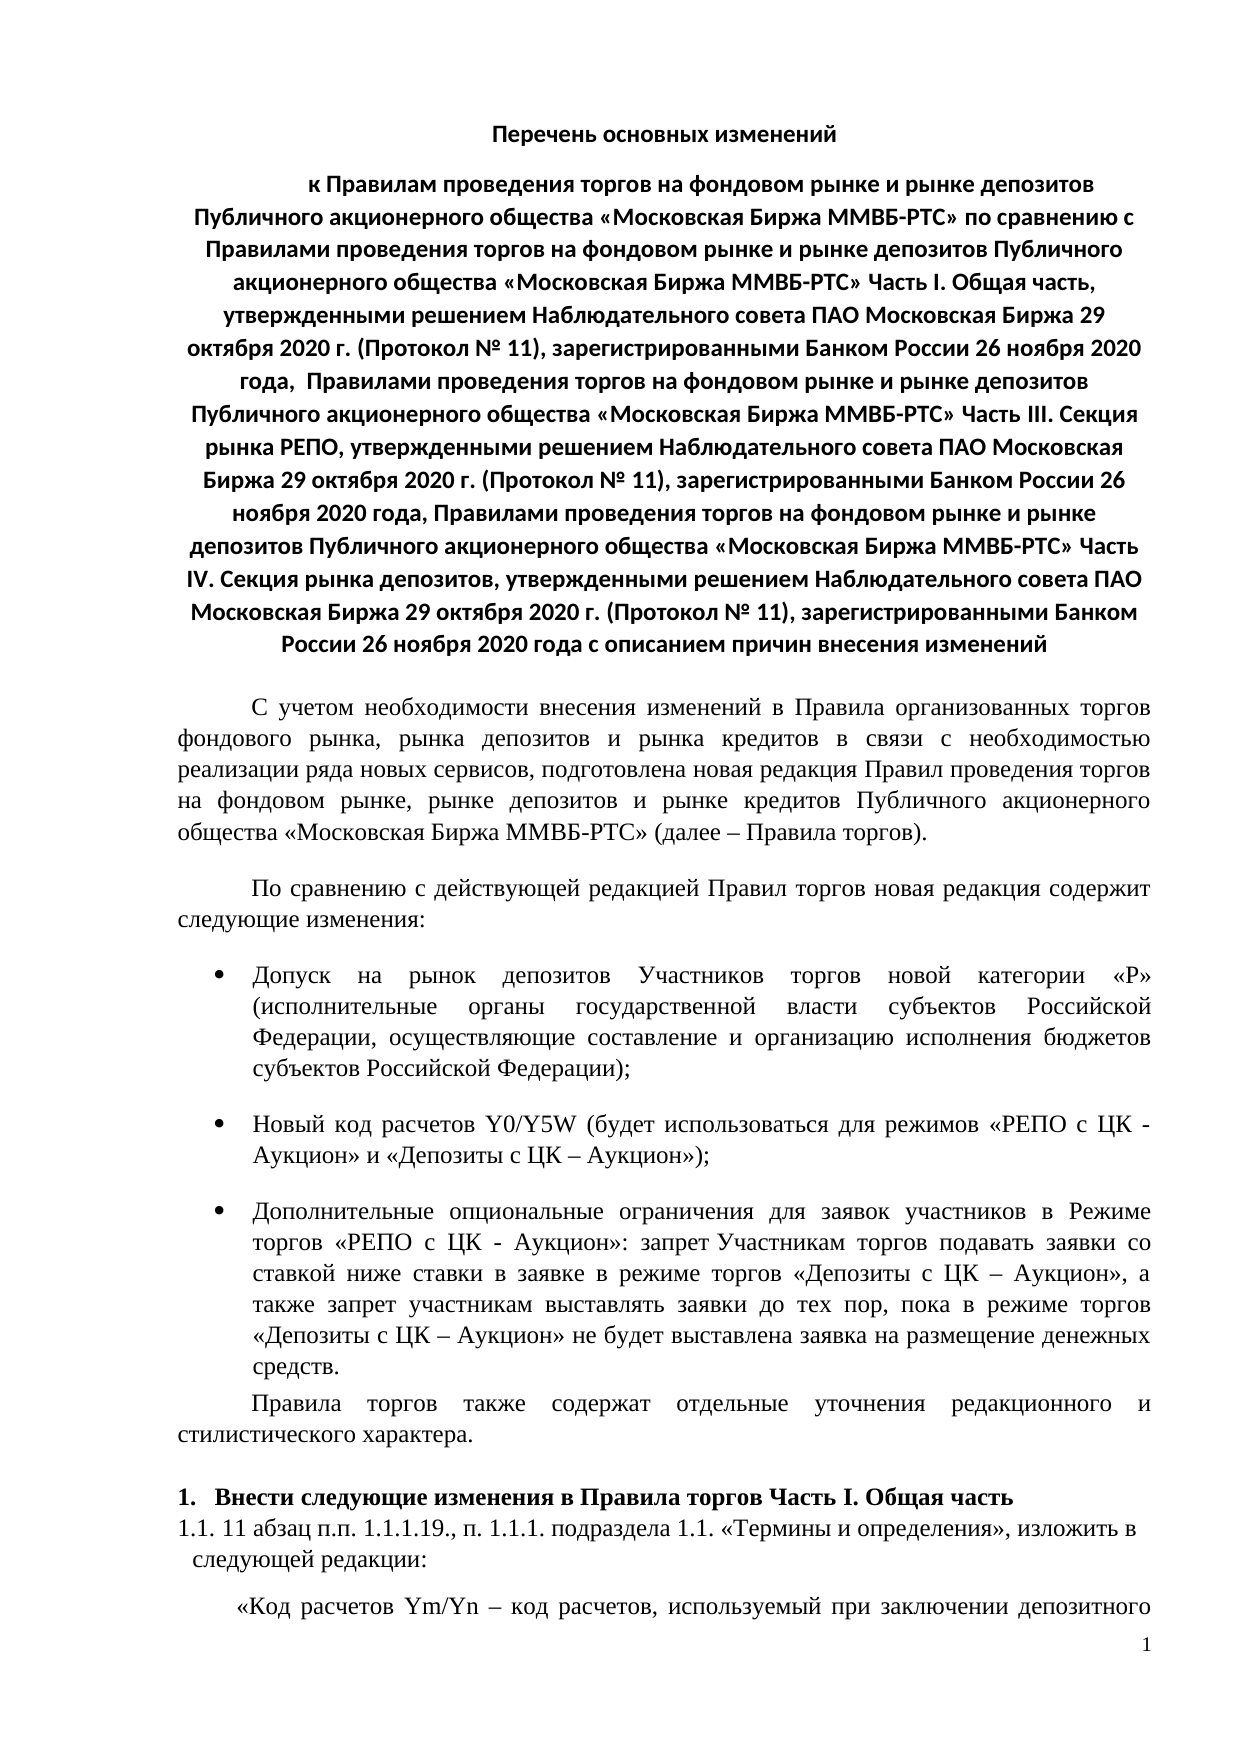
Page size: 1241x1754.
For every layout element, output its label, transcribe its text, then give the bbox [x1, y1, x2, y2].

list Допуск на рынок депозитов Участников торгов новой категории «Р» (исполнительные органы государственной власти субъектов Российской Федерации, осуществляющие составление и организацию исполнения бюджетов субъектов Российской Федерации); [215, 960, 1152, 1082]
list к Правилам проведения торгов на фондовом рынке и рынке депозитов Публичного акционерного общества «Московская Биржа ММВБ-РТС» по сравнению с Правилами проведения торгов на фондовом рынке и рынке депозитов Публичного акционерного общества «Московская Биржа ММВБ-РТС» Часть I. Общая часть, утвержденными решением Наблюдательного совета ПАО Московская Биржа 29 октября 2020 г. (Протокол № 11), зарегистрированными Банком России 26 ноября 2020 года, Правилами проведения торгов на фондовом рынке и рынке депозитов Публичного акционерного общества «Московская Биржа ММВБ-РТС» Часть III. Секция рынка РЕПО, утвержденными решением Наблюдательного совета ПАО Московская Биржа 29 октября 2020 г. (Протокол № 11), зарегистрированными Банком России 26 ноября 2020 года, Правилами проведения торгов на фондовом рынке и рынке депозитов Публичного акционерного общества «Московская Биржа ММВБ-РТС» Часть IV. Секция рынка депозитов, утвержденными решением Наблюдательного совета ПАО Московская Биржа 29 октября 2020 г. (Протокол № 11), зарегистрированными Банком России 26 ноября 2020 года с описанием причин внесения изменений [177, 168, 1152, 659]
text По сравнению с действующей редакцией Правил торгов новая редакция содержит следующие изменения: [177, 873, 1152, 932]
list 11 абзац п.п. 1.1.1.19., п. 1.1.1. подраздела 1.1. «Термины и определения», изложить в следующей редакции: [177, 1513, 1152, 1572]
list С учетом необходимости внесения изменений в Правила организованных торгов фондового рынка, рынка депозитов и рынка кредитов в связи с необходимостью реализации ряда новых сервисов, подготовлена новая редакция Правил проведения торгов на фондовом рынке, рынке депозитов и рынке кредитов Публичного акционерного общества «Московская Биржа ММВБ-РТС» (далее – Правила торгов). [177, 692, 1152, 845]
list Правила торгов также содержат отдельные уточнения редакционного и стилистического характера. [177, 1388, 1152, 1448]
list Новый код расчетов Y0/Y5W (будет использоваться для режимов «РЕПО с ЦК - Аукцион» и «Депозиты с ЦК – Аукцион»); [215, 1109, 1152, 1169]
list Внести следующие изменения в Правила торгов Часть I. Общая часть [177, 1482, 1152, 1510]
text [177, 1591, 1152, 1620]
list Дополнительные опциональные ограничения для заявок участников в Режиме торгов «РЕПО с ЦК - Аукцион»: запрет Участникам торгов подавать заявки со ставкой ниже ставки в заявке в режиме торгов «Депозиты с ЦК – Аукцион», а также запрет участникам выставлять заявки до тех пор, пока в режиме торгов «Депозиты с ЦК – Аукцион» не будет выставлена заявка на размещение денежных средств. [215, 1196, 1152, 1380]
text Перечень основных изменений [177, 118, 1152, 149]
